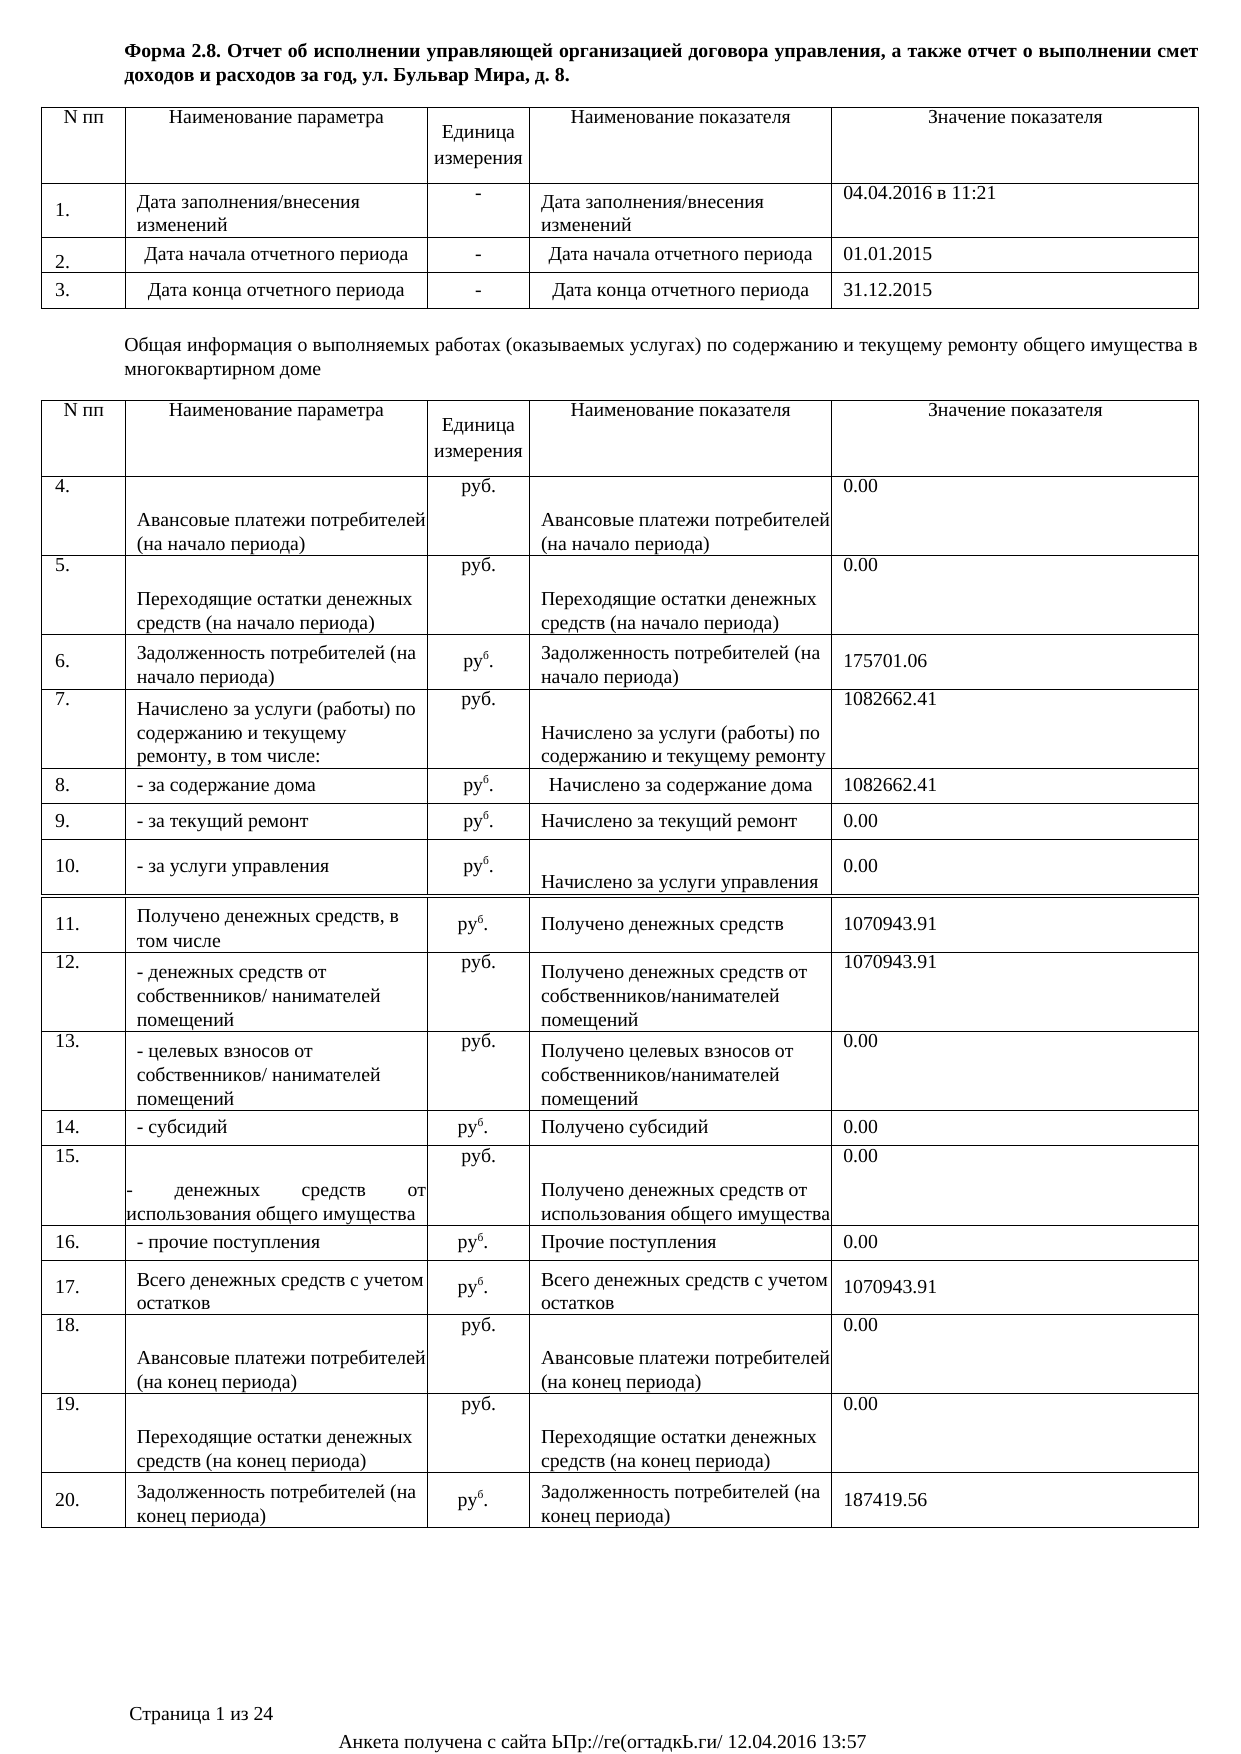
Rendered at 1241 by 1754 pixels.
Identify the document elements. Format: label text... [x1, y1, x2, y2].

table_cell Дата начала отчетного периода [126, 238, 427, 272]
table_cell 6. [42, 635, 125, 688]
table_cell Всего денежных средств с учетом остатков [126, 1261, 427, 1314]
table_cell Всего денежных средств с учетом остатков [530, 1261, 831, 1314]
table_cell руб. [428, 1261, 529, 1314]
table_cell 0.00 [832, 1394, 1198, 1472]
table_cell Дата начала отчетного периода [530, 238, 831, 272]
table_header 1070943.91 [832, 898, 1198, 952]
table_header Единица измерения [428, 401, 529, 476]
table_header Получено денежных средств [530, 898, 831, 952]
table_cell Начислено за услуги управления [530, 840, 831, 893]
table_cell 12. [42, 953, 125, 1031]
table_cell - субсидий [126, 1111, 427, 1145]
table_cell 31.12.2015 [832, 273, 1198, 308]
table_cell руб. [428, 840, 529, 893]
table_cell руб. [428, 1226, 529, 1260]
table_cell - [428, 238, 529, 272]
table_cell 18. [42, 1315, 125, 1393]
table_cell 0.00 [832, 477, 1198, 555]
table_cell Начислено за услуги (работы) по содержанию и текущему ремонту [530, 690, 831, 767]
table_cell руб. [428, 1394, 529, 1472]
table_cell Авансовые платежи потребителей (на начало периода) [126, 477, 427, 555]
table_cell 1082662.41 [832, 769, 1198, 803]
table_cell Получено денежных средств от собственников/нанимателей помещений [530, 953, 831, 1031]
table_cell - денежных средств от использования общего имущества [126, 1146, 427, 1225]
table_header Значение показателя [832, 108, 1198, 183]
table_header Наименование показателя [530, 401, 831, 476]
table_cell - прочие поступления [126, 1226, 427, 1260]
table_header N пп [42, 401, 125, 476]
table_cell руб. [428, 556, 529, 634]
table_header Наименование параметра [126, 401, 427, 476]
table_cell 187419.56 [832, 1473, 1198, 1527]
table_cell 20. [42, 1473, 125, 1527]
table_cell - за текущий ремонт [126, 804, 427, 838]
table_cell Дата заполнения/внесения изменений [126, 184, 427, 237]
table_cell Авансовые платежи потребителей (на конец периода) [530, 1315, 831, 1393]
table_cell 1070943.91 [832, 1261, 1198, 1314]
table_cell Задолженность потребителей (на начало периода) [126, 635, 427, 688]
table_cell 13. [42, 1032, 125, 1110]
table_cell 2. [42, 238, 125, 272]
table_cell - за услуги управления [126, 840, 427, 893]
table_cell 9. [42, 804, 125, 838]
table_cell 14. [42, 1111, 125, 1145]
table_cell руб. [428, 953, 529, 1031]
table_cell Переходящие остатки денежных средств (на конец периода) [530, 1394, 831, 1472]
table_cell Начислено за услуги (работы) по содержанию и текущему ремонту, в том числе: [126, 690, 427, 767]
table_cell 0.00 [832, 1146, 1198, 1225]
table_cell Задолженность потребителей (на начало периода) [530, 635, 831, 688]
table_cell Получено денежных средств от использования общего имущества [530, 1146, 831, 1225]
table_header Наименование показателя [530, 108, 831, 183]
table_cell руб. [428, 769, 529, 803]
table_header Получено денежных средств, в том числе [126, 898, 427, 952]
table_cell - денежных средств от собственников/ нанимателей помещений [126, 953, 427, 1031]
text Общая информация о выполняемых работах (оказываемых услугах) по содержанию и текущему ремонту общего имущества в многоквартирном доме [124, 332, 1199, 380]
table_cell 17. [42, 1261, 125, 1314]
text Форма 2.8. Отчет об исполнении управляющей организацией договора управления, а также отчет о выполнении смет доходов и расходов за год, ул. Бульвар Мира, д. 8. [124, 37, 1199, 86]
table_cell 175701.06 [832, 635, 1198, 688]
table_header руб. [428, 898, 529, 952]
table_cell 8. [42, 769, 125, 803]
table_cell руб. [428, 690, 529, 767]
table_cell Задолженность потребителей (на конец периода) [530, 1473, 831, 1527]
table_cell 10. [42, 840, 125, 893]
table_cell Получено субсидий [530, 1111, 831, 1145]
table_header 11. [42, 898, 125, 952]
table_cell - целевых взносов от собственников/ нанимателей помещений [126, 1032, 427, 1110]
table_cell руб. [428, 1473, 529, 1527]
table_cell руб. [428, 1146, 529, 1225]
table_cell Переходящие остатки денежных средств (на начало периода) [530, 556, 831, 634]
table_header Единица измерения [428, 108, 529, 183]
table_header Значение показателя [832, 401, 1198, 476]
table_cell - [428, 273, 529, 308]
table_cell 0.00 [832, 1032, 1198, 1110]
table_cell 19. [42, 1394, 125, 1472]
table_cell Начислено за текущий ремонт [530, 804, 831, 838]
table_cell Дата конца отчетного периода [530, 273, 831, 308]
table_cell 1082662.41 [832, 690, 1198, 767]
table_cell 5. [42, 556, 125, 634]
table_header N пп [42, 108, 125, 183]
table_cell Переходящие остатки денежных средств (на начало периода) [126, 556, 427, 634]
table_cell 7. [42, 690, 125, 767]
table_cell - за содержание дома [126, 769, 427, 803]
table_cell 4. [42, 477, 125, 555]
table_cell 04.04.2016 в 11:21 [832, 184, 1198, 237]
table_cell руб. [428, 477, 529, 555]
table_cell - [428, 184, 529, 237]
table_cell Переходящие остатки денежных средств (на конец периода) [126, 1394, 427, 1472]
table_cell Дата конца отчетного периода [126, 273, 427, 308]
table_cell руб. [428, 804, 529, 838]
table_cell Задолженность потребителей (на конец периода) [126, 1473, 427, 1527]
table_cell 0.00 [832, 1315, 1198, 1393]
table_cell 15. [42, 1146, 125, 1225]
table_cell руб. [428, 635, 529, 688]
table_cell Дата заполнения/внесения изменений [530, 184, 831, 237]
table_cell 3. [42, 273, 125, 308]
table_cell Начислено за содержание дома [530, 769, 831, 803]
table_cell 1070943.91 [832, 953, 1198, 1031]
table_cell Прочие поступления [530, 1226, 831, 1260]
table_cell 16. [42, 1226, 125, 1260]
table_cell Авансовые платежи потребителей (на конец периода) [126, 1315, 427, 1393]
table_cell 1. [42, 184, 125, 237]
table_cell 0.00 [832, 804, 1198, 838]
table_cell Получено целевых взносов от собственников/нанимателей помещений [530, 1032, 831, 1110]
table_cell 0.00 [832, 1226, 1198, 1260]
table_cell руб. [428, 1111, 529, 1145]
table_cell руб. [428, 1315, 529, 1393]
table_header Наименование параметра [126, 108, 427, 183]
table_cell руб. [428, 1032, 529, 1110]
table_cell 0.00 [832, 556, 1198, 634]
table_cell 01.01.2015 [832, 238, 1198, 272]
table_cell 0.00 [832, 1111, 1198, 1145]
table_cell 0.00 [832, 840, 1198, 893]
table_cell Авансовые платежи потребителей (на начало периода) [530, 477, 831, 555]
